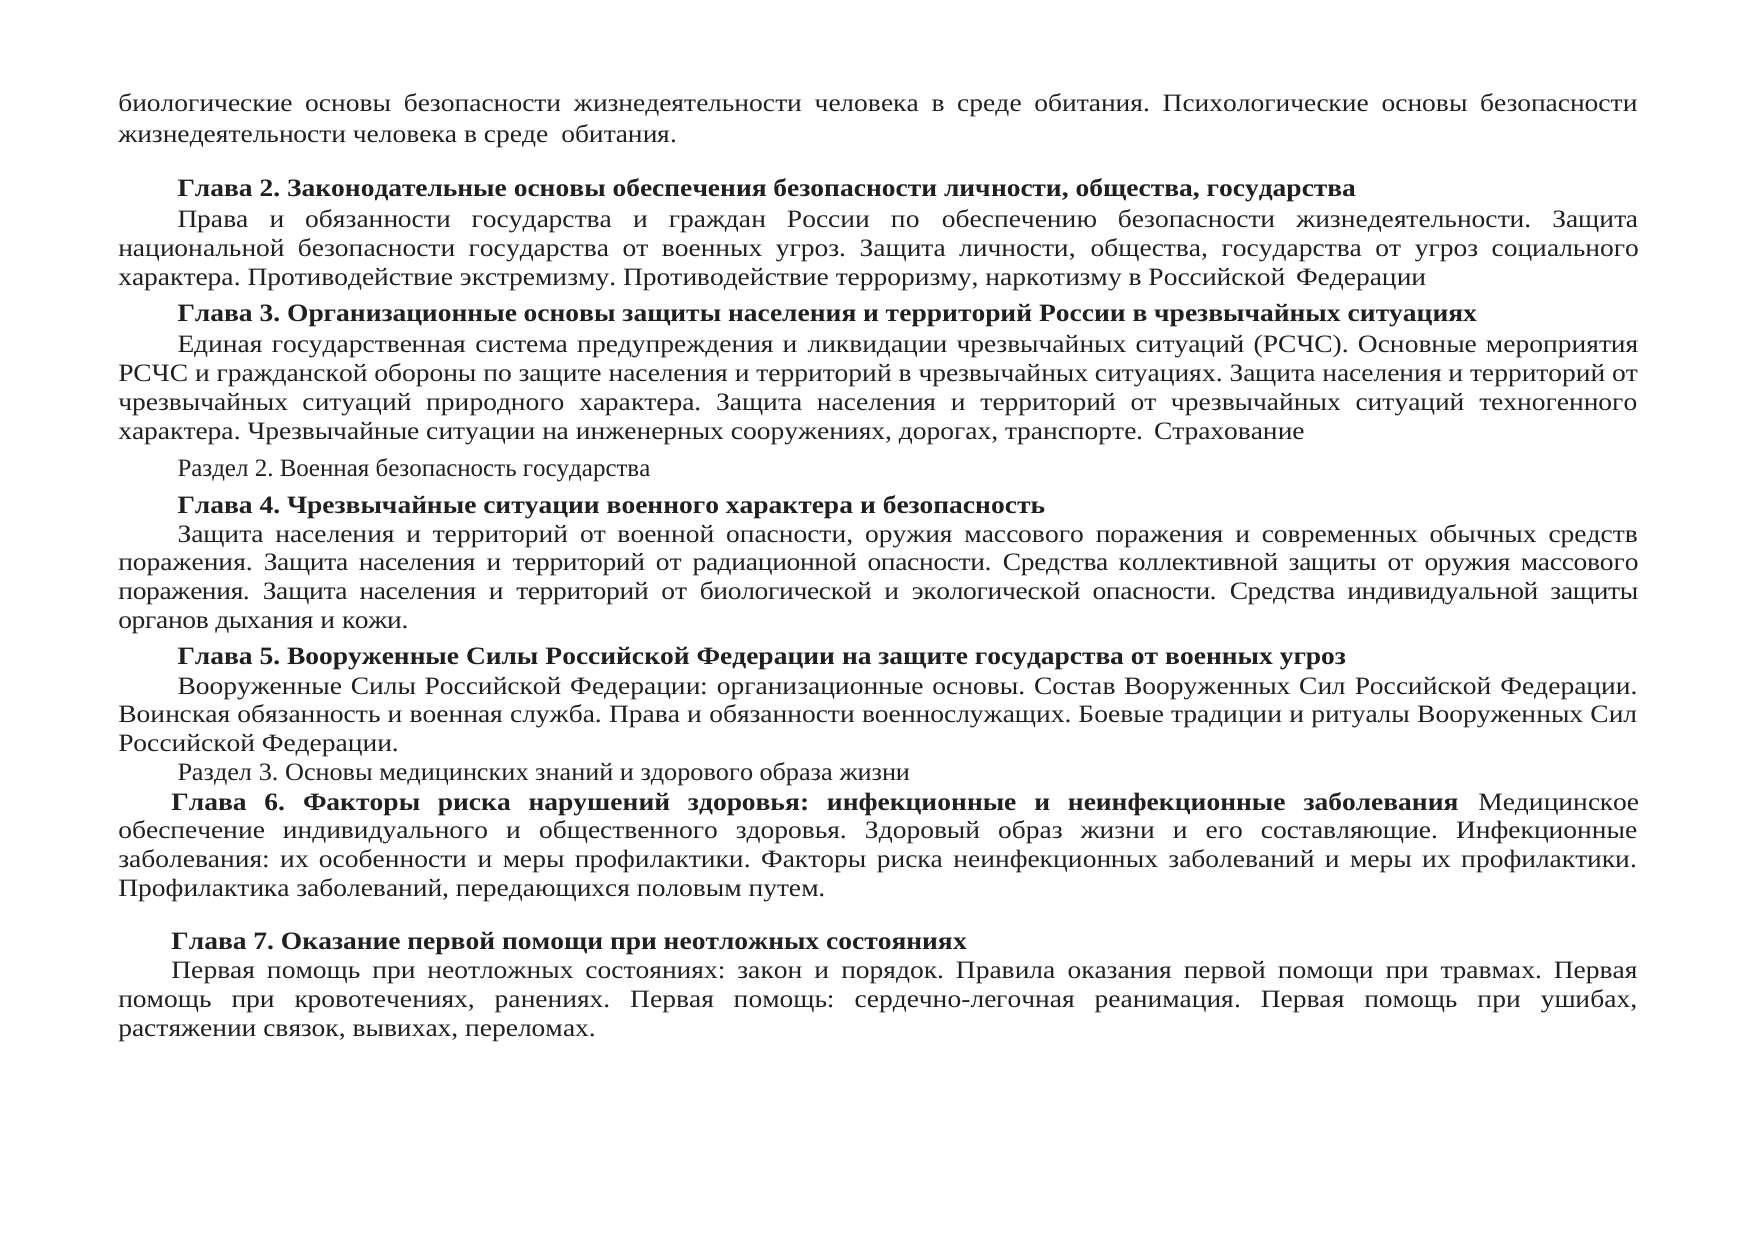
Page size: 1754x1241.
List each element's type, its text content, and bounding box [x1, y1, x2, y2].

text Глава 6. Факторы риска нарушений здоровья: инфекционные и неинфекционные заболевания Медицинское обеспечение индивидуального и общественного здоровья. Здоровый образ жизни и его составляющие. Инфекционные заболевания: их особенности и меры профилактики. Факторы риска неинфекционных заболеваний и меры их профилактики. Профилактика заболеваний, передающихся половым путем. [118, 787, 1639, 902]
text Вооруженные Силы Российской Федерации: организационные основы. Состав Вооруженных Сил Российской Федерации. Воинская обязанность и военная служба. Права и обязанности военнослужащих. Боевые традиции и ритуалы Вооруженных Сил Российской Федерации. [118, 671, 1639, 757]
text Права и обязанности государства и граждан России по обеспечению безопасности жизнедеятельности. Защита национальной безопасности государства от военных угроз. Защита личности, общества, государства от угроз социального характера. Противодействие экстремизму. Противодействие терроризму, наркотизму в Российской Федерации [118, 204, 1639, 291]
text Единая государственная система предупреждения и ликвидации чрезвычайных ситуаций (РСЧС). Основные мероприятия РСЧС и гражданской обороны по защите населения и территорий в чрезвычайных ситуациях. Защита населения и территорий от чрезвычайных ситуаций природного характера. Защита населения и территорий от чрезвычайных ситуаций техногенного характера. Чрезвычайные ситуации на инженерных сооружениях, дорогах, транспорте. Страхование [118, 329, 1639, 444]
text Раздел 2. Военная безопасность государства [118, 453, 1639, 482]
subtitle Глава 5. Вооруженные Силы Российской Федерации на защите государства от военных угроз [118, 641, 1639, 670]
text Первая помощь при неотложных состояниях: закон и порядок. Правила оказания первой помощи при травмах. Первая помощь при кровотечениях, ранениях. Первая помощь: сердечно-легочная реанимация. Первая помощь при ушибах, растяжении связок, вывихах, переломах. [118, 955, 1639, 1041]
subtitle Глава 7. Оказание первой помощи при неотложных состояниях [118, 926, 1639, 954]
subtitle Глава 4. Чрезвычайные ситуации военного характера и безопасность [118, 490, 1639, 518]
text Защита населения и территорий от военной опасности, оружия массового поражения и современных обычных средств поражения. Защита населения и территорий от радиационной опасности. Средства коллективной защиты от оружия массового поражения. Защита населения и территорий от биологической и экологической опасности. Средства индивидуальной защиты органов дыхания и кожи. [118, 519, 1639, 634]
subtitle Глава 2. Законодательные основы обеспечения безопасности личности, общества, государства [118, 173, 1639, 202]
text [118, 88, 1639, 148]
subtitle Глава 3. Организационные основы защиты населения и территорий России в чрезвычайных ситуациях [118, 298, 1639, 327]
text Раздел 3. Основы медицинских знаний и здорового образа жизни [118, 757, 1639, 786]
